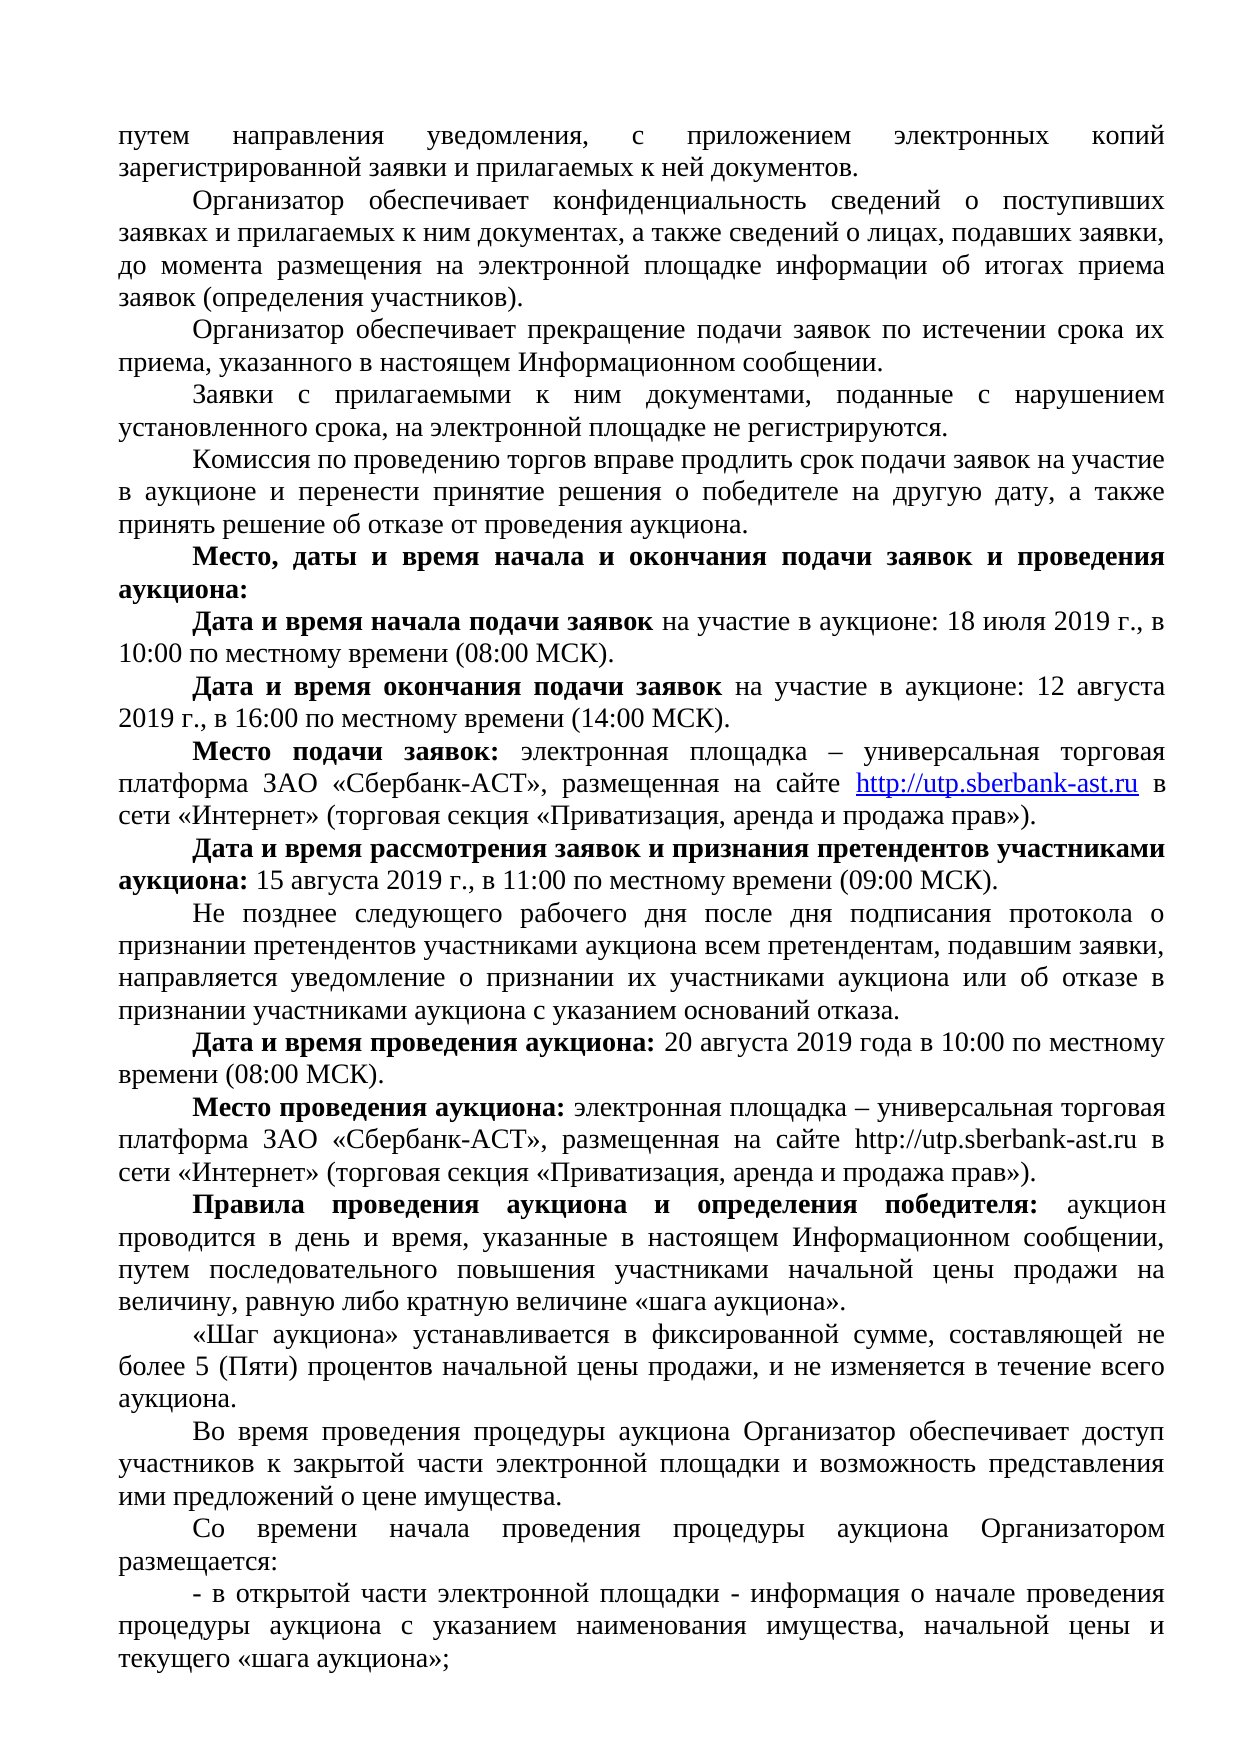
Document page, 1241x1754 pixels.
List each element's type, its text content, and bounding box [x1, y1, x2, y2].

text Не позднее следующего рабочего дня после дня подписания протокола о признании претендентов участниками аукциона всем претендентам, подавшим заявки, направляется уведомление о признании их участниками аукциона или об отказе в признании участниками аукциона с указанием оснований отказа. [118, 896, 1166, 1025]
text Правила проведения аукциона и определения победителя: аукцион проводится в день и время, указанные в настоящем Информационном сообщении, путем последовательного повышения участниками начальной цены продажи на величину, равную либо кратную величине «шага аукциона». [118, 1187, 1166, 1317]
text Комиссия по проведению торгов вправе продлить срок подачи заявок на участие в аукционе и перенести принятие решения о победителе на другую дату, а также принять решение об отказе от проведения аукциона. [118, 442, 1166, 539]
text Организатор обеспечивает конфиденциальность сведений о поступивших заявках и прилагаемых к ним документах, а также сведений о лицах, подавших заявки, до момента размещения на электронной площадке информации об итогах приема заявок (определения участников). [118, 183, 1166, 312]
text Во время проведения процедуры аукциона Организатор обеспечивает доступ участников к закрытой части электронной площадки и возможность представления ими предложений о цене имущества. [118, 1414, 1166, 1511]
text Место, даты и время начала и окончания подачи заявок и проведения аукциона: [118, 539, 1166, 604]
text Место проведения аукциона: электронная площадка – универсальная торговая платформа ЗАО «Сбербанк-АСТ», размещенная на сайте http://utp.sberbank-ast.ru в сети «Интернет» (торговая секция «Приватизация, аренда и продажа прав»). [118, 1090, 1166, 1187]
text Дата и время проведения аукциона: 20 августа 2019 года в 10:00 по местному времени (08:00 МСК). [118, 1025, 1166, 1090]
text Дата и время окончания подачи заявок на участие в аукционе: 12 августа 2019 г., в 16:00 по местному времени (14:00 МСК). [118, 669, 1166, 734]
text Заявки с прилагаемыми к ним документами, поданные с нарушением установленного срока, на электронной площадке не регистрируются. [118, 377, 1166, 442]
text Место подачи заявок: электронная площадка – универсальная торговая платформа ЗАО «Сбербанк-АСТ», размещенная на сайте http://utp.sberbank-ast.ru в сети «Интернет» (торговая секция «Приватизация, аренда и продажа прав»). [118, 734, 1166, 831]
text Со времени начала проведения процедуры аукциона Организатором размещается: [118, 1511, 1166, 1576]
text - в открытой части электронной площадки - информация о начале проведения процедуры аукциона с указанием наименования имущества, начальной цены и текущего «шага аукциона»; [118, 1576, 1166, 1673]
text Организатор обеспечивает прекращение подачи заявок по истечении срока их приема, указанного в настоящем Информационном сообщении. [118, 312, 1166, 377]
text Дата и время начала подачи заявок на участие в аукционе: 18 июля 2019 г., в 10:00 по местному времени (08:00 МСК). [118, 604, 1166, 669]
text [118, 118, 1166, 183]
text «Шаг аукциона» устанавливается в фиксированной сумме, составляющей не более 5 (Пяти) процентов начальной цены продажи, и не изменяется в течение всего аукциона. [118, 1317, 1166, 1414]
text Дата и время рассмотрения заявок и признания претендентов участниками аукциона: 15 августа 2019 г., в 11:00 по местному времени (09:00 МСК). [118, 831, 1166, 896]
